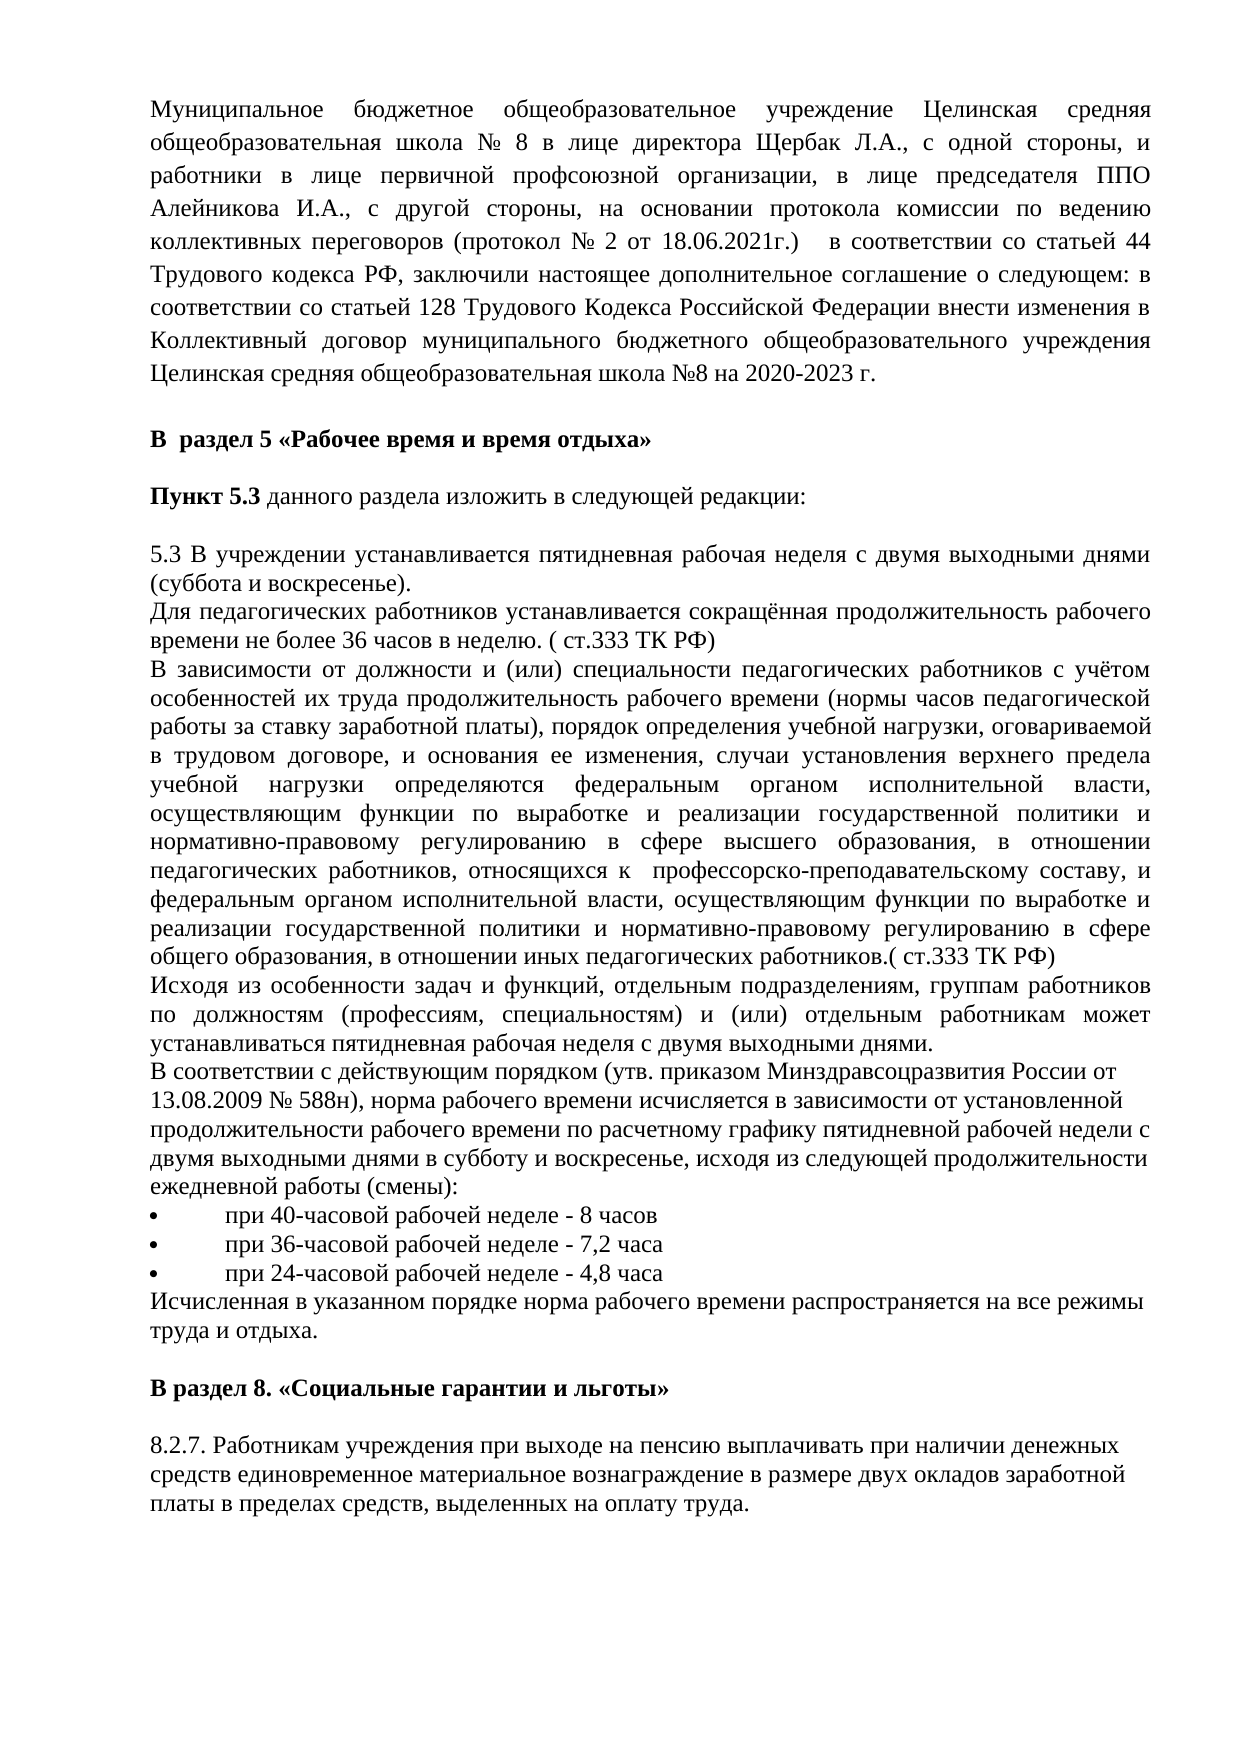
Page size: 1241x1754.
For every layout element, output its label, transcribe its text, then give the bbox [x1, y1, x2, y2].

list при 36-часовой рабочей неделе - 7,2 часа [150, 1229, 1152, 1258]
text Муниципальное бюджетное общеобразовательное учреждение Целинская средняя общеобразовательная школа № 8 в лице директора Щербак Л.А., с одной стороны, и работники в лице первичной профсоюзной организации, в лице председателя ППО Алейникова И.А., с другой стороны, на основании протокола комиссии по ведению коллективных переговоров (протокол № 2 от 18.06.2021г.) в соответствии со статьей 44 Трудового кодекса РФ, заключили настоящее дополнительное соглашение о следующем: в соответствии со статьей 128 Трудового Кодекса Российской Федерации внести изменения в Коллективный договор муниципального бюджетного общеобразовательного учреждения Целинская средняя общеобразовательная школа №8 на 2020-2023 г. [150, 94, 1152, 387]
text В раздел 5 «Рабочее время и время отдыха» [150, 424, 1152, 453]
text Исчисленная в указанном порядке норма рабочего времени распространяется на все режимы труда и отдыха. [150, 1286, 1152, 1344]
text В соответствии с действующим порядком (утв. приказом Минздравсоцразвития России от 13.08.2009 № 588н), норма рабочего времени исчисляется в зависимости от установленной продолжительности рабочего времени по расчетному графику пятидневной рабочей недели с двумя выходными днями в субботу и воскресенье, исходя из следующей продолжительности ежедневной работы (смены): [150, 1056, 1152, 1200]
text Для педагогических работников устанавливается сокращённая продолжительность рабочего времени не более 36 часов в неделю. ( ст.333 ТК РФ) [150, 596, 1152, 654]
text Пункт 5.3 данного раздела изложить в следующей редакции: [150, 481, 1152, 510]
text Исходя из особенности задач и функций, отдельным подразделениям, группам работников по должностям (профессиям, специальностям) и (или) отдельным работникам может устанавливаться пятидневная рабочая неделя с двумя выходными днями. [150, 970, 1152, 1056]
list при 40-часовой рабочей неделе - 8 часов [150, 1200, 1152, 1229]
text 5.3 В учреждении устанавливается пятидневная рабочая неделя с двумя выходными днями (суббота и воскресенье). [150, 539, 1152, 596]
subtitle В раздел 8. «Социальные гарантии и льготы» [150, 1373, 1152, 1401]
list при 24-часовой рабочей неделе - 4,8 часа [150, 1258, 1152, 1286]
text В зависимости от должности и (или) специальности педагогических работников с учётом особенностей их труда продолжительность рабочего времени (нормы часов педагогической работы за ставку заработной платы), порядок определения учебной нагрузки, оговариваемой в трудовом договоре, и основания ее изменения, случаи установления верхнего предела учебной нагрузки определяются федеральным органом исполнительной власти, осуществляющим функции по выработке и реализации государственной политики и нормативно-правовому регулированию в сфере высшего образования, в отношении педагогических работников, относящихся к профессорско-преподавательскому составу, и федеральным органом исполнительной власти, осуществляющим функции по выработке и реализации государственной политики и нормативно-правовому регулированию в сфере общего образования, в отношении иных педагогических работников.( ст.333 ТК РФ) [150, 654, 1152, 970]
text 8.2.7. Работникам учреждения при выходе на пенсию выплачивать при наличии денежных средств единовременное материальное вознаграждение в размере двух окладов заработной платы в пределах средств, выделенных на оплату труда. [150, 1430, 1152, 1516]
